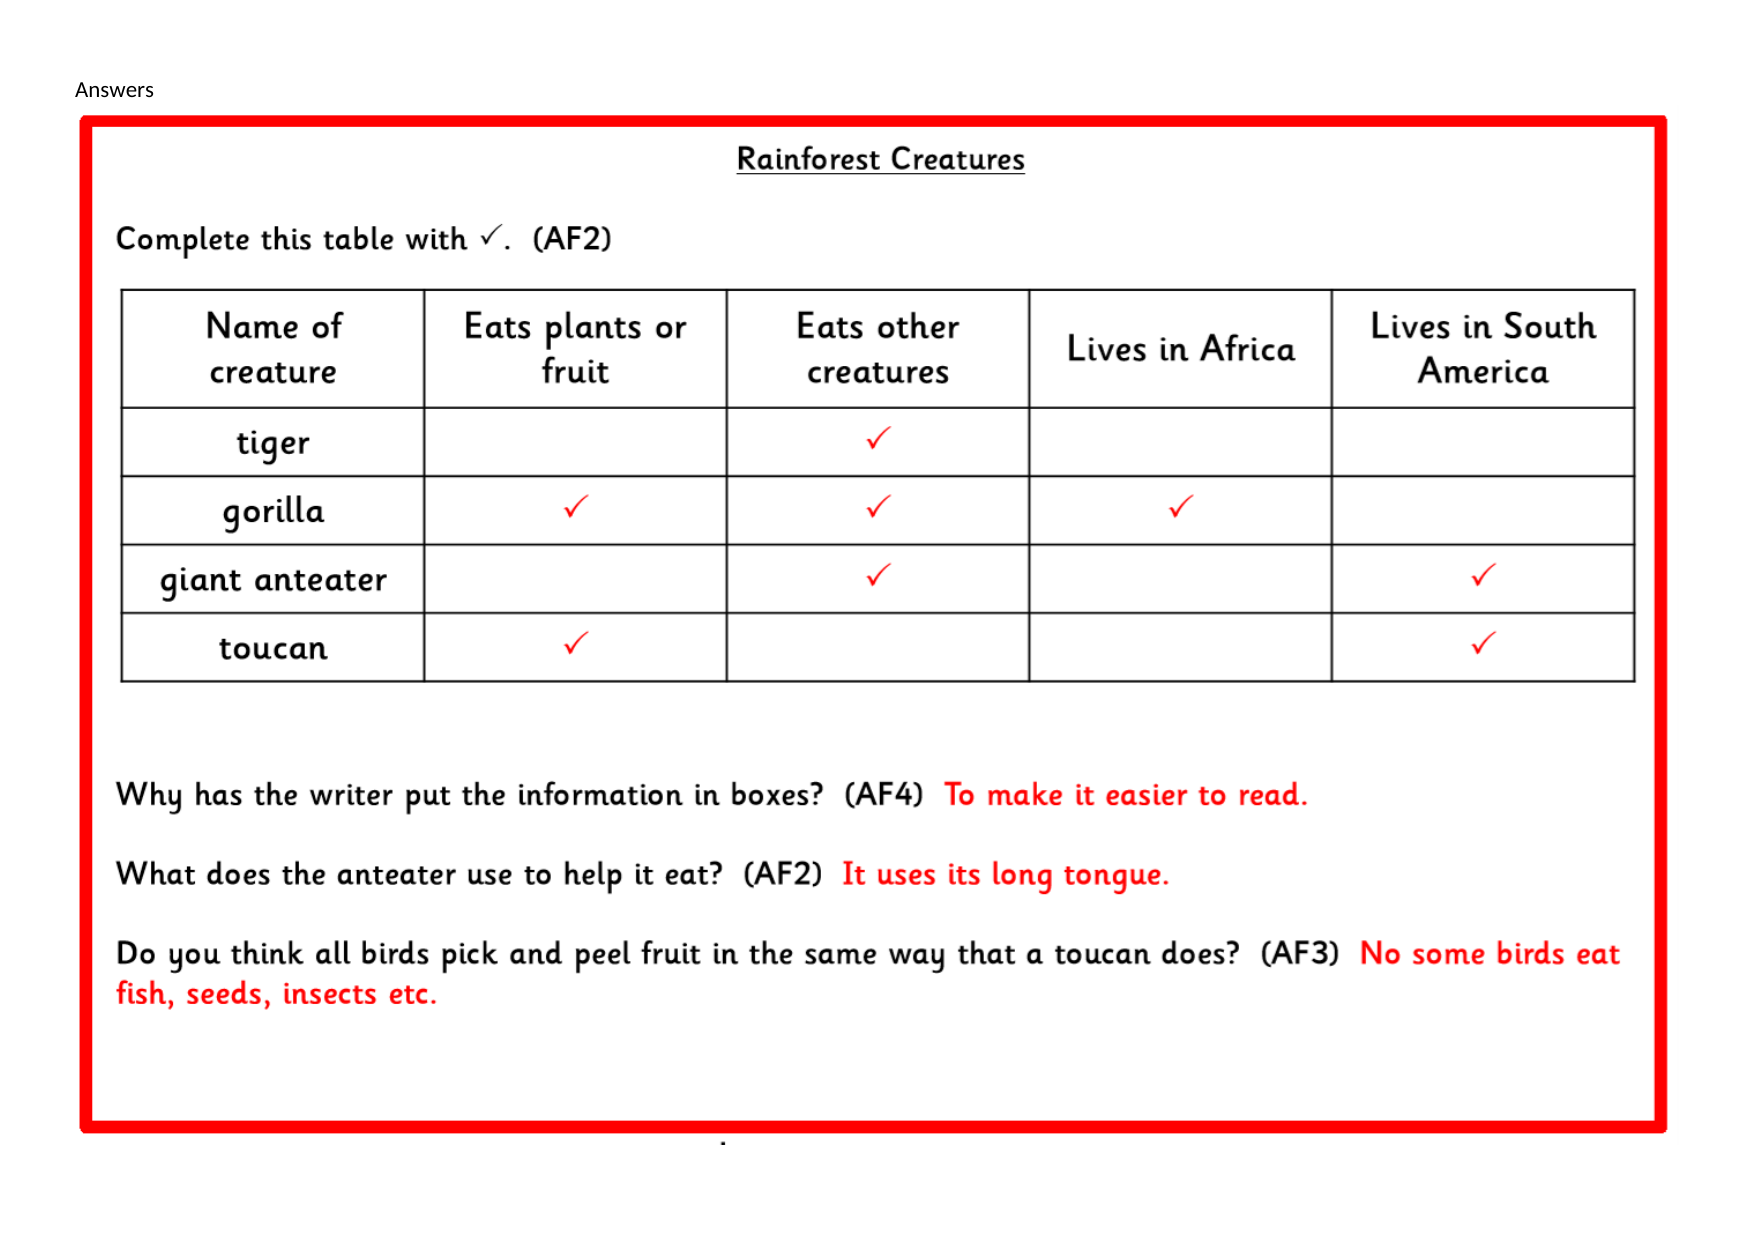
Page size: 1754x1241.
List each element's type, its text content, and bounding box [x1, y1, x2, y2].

picture [75, 105, 1679, 1145]
text Answers [75, 75, 1679, 105]
